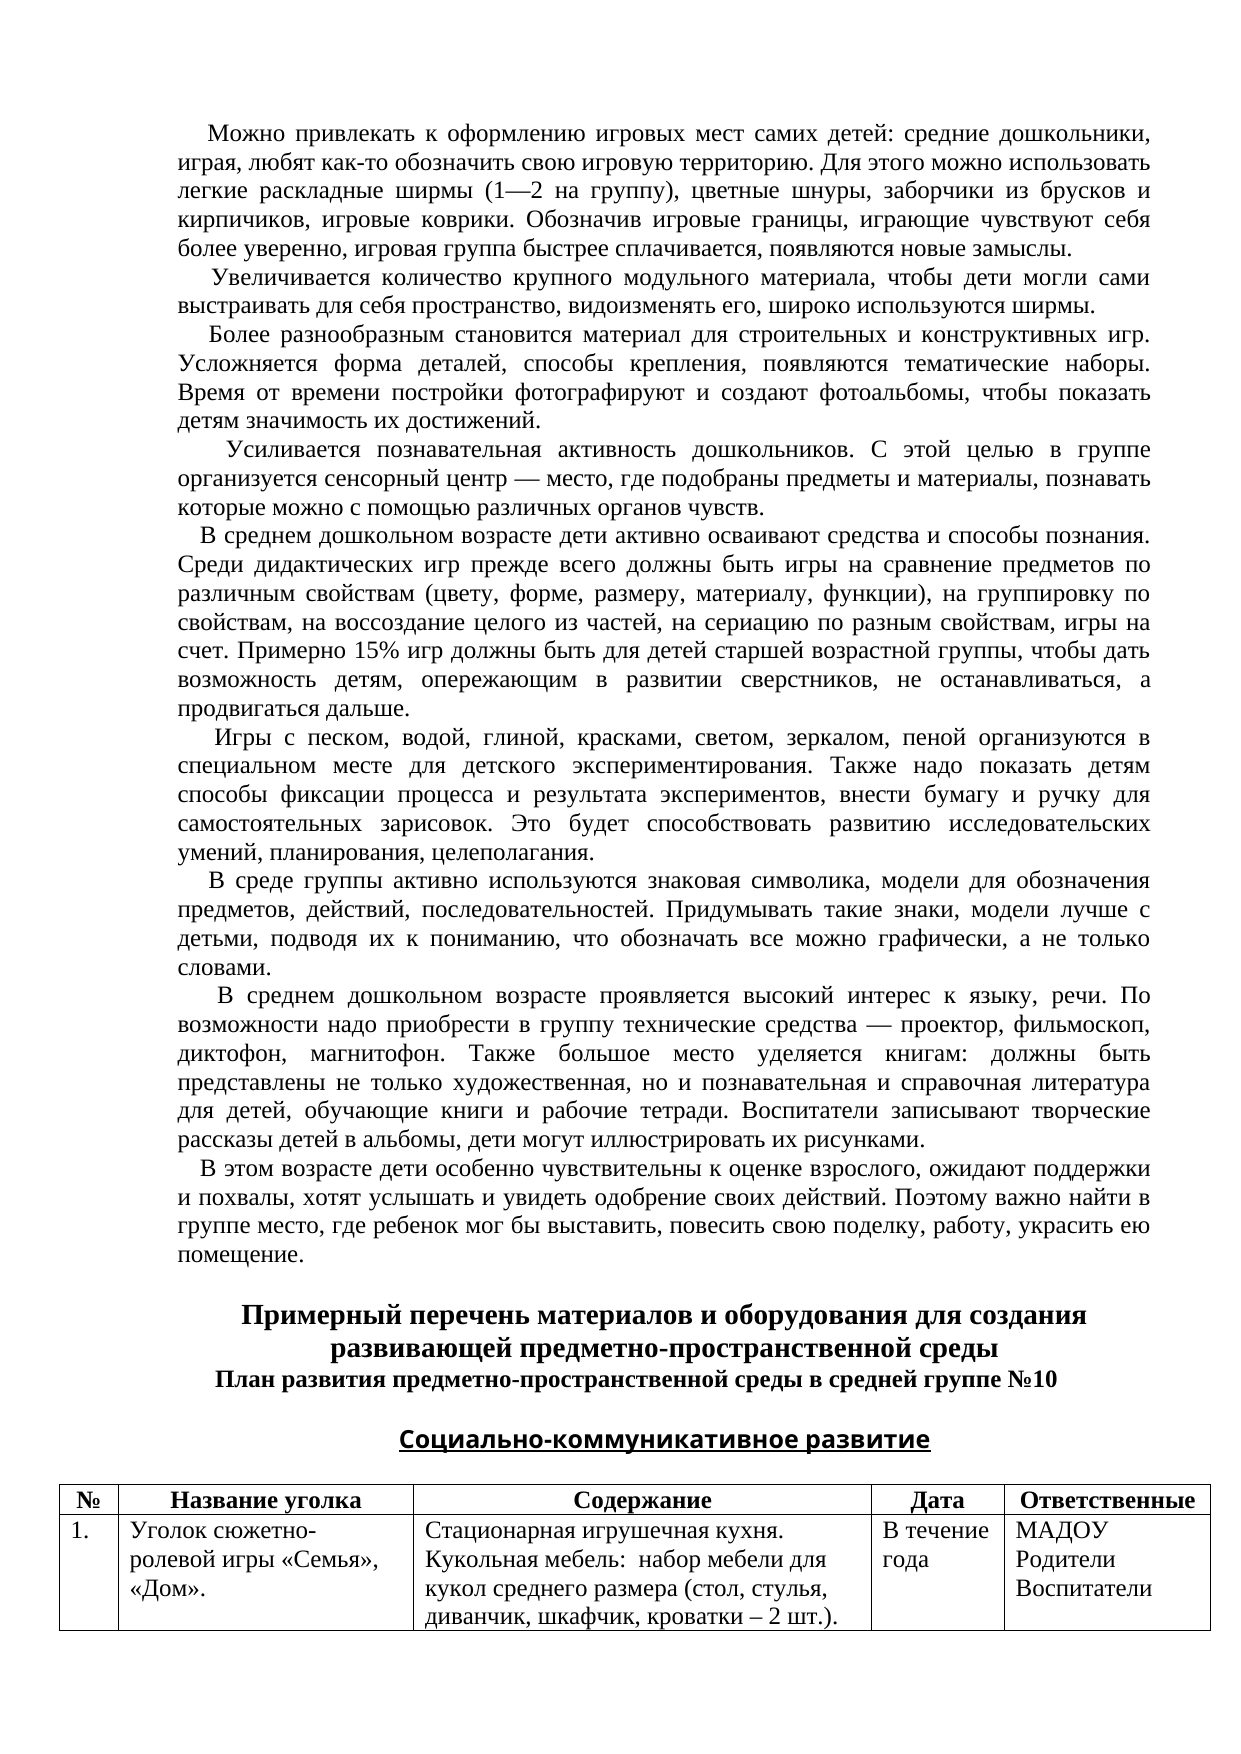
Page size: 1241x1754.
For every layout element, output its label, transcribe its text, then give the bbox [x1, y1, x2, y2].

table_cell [414, 1515, 871, 1630]
text В этом возрасте дети особенно чувствительны к оценке взрослого, ожидают поддержки и похвалы, хотят услышать и увидеть одобрение своих действий. Поэтому важно найти в группе место, где ребенок мог бы выставить, повесить свою поделку, работу, украсить ею помещение. [177, 1153, 1152, 1268]
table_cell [1005, 1515, 1210, 1630]
table_cell 1. [60, 1515, 118, 1630]
table_header Ответственные [1005, 1485, 1210, 1514]
table_header Название уголка [119, 1485, 413, 1514]
text Примерный перечень материалов и оборудования для создания развивающей предметно-пространственной среды [177, 1297, 1152, 1364]
text Социально-коммуникативное развитие [177, 1421, 1152, 1456]
table_header Дата [872, 1485, 1004, 1514]
text Более разнообразным становится материал для строительных и конструктивных игр. Усложняется форма деталей, способы крепления, появляются тематические наборы. Время от времени постройки фотографируют и создают фотоальбомы, чтобы показать детям значимость их достижений. [177, 319, 1152, 434]
text Увеличивается количество крупного модульного материала, чтобы дети могли сами выстраивать для себя пространство, видоизменять его, широко используются ширмы. [177, 262, 1152, 319]
text В среде группы активно используются знаковая символика, модели для обозначения предметов, действий, последовательностей. Придумывать такие знаки, модели лучше с детьми, подводя их к пониманию, что обозначать все можно графически, а не только словами. [177, 866, 1152, 981]
text План развития предметно-пространственной среды в средней группе №10 [177, 1364, 1152, 1393]
text В среднем дошкольном возрасте дети активно осваивают средства и способы познания. Среди дидактических игр прежде всего должны быть игры на сравнение предметов по различным свойствам (цвету, форме, размеру, материалу, функции), на группировку по свойствам, на воссоздание целого из частей, на сериацию по разным свойствам, игры на счет. Примерно 15% игр должны быть для детей старшей возрастной группы, чтобы дать возможность детям, опережающим в развитии сверстников, не останавливаться, а продвигаться дальше. [177, 521, 1152, 722]
text Усиливается познавательная активность дошкольников. С этой целью в группе организуется сенсорный центр — место, где подобраны предметы и материалы, познавать которые можно с помощью различных органов чувств. [177, 434, 1152, 521]
table_header № [60, 1485, 118, 1514]
table_header Содержание [414, 1485, 871, 1514]
table_cell В течение года [872, 1515, 1004, 1630]
text В среднем дошкольном возрасте проявляется высокий интерес к языку, речи. По возможности надо приобрести в группу технические средства — проектор, фильмоскоп, диктофон, магнитофон. Также большое место уделяется книгам: должны быть представлены не только художественная, но и познавательная и справочная литература для детей, обучающие книги и рабочие тетради. Воспитатели записывают творческие рассказы детей в альбомы, дети могут иллюстрировать их рисунками. [177, 981, 1152, 1153]
text Можно привлекать к оформлению игровых мест самих детей: средние дошкольники, играя, любят как-то обозначить свою игровую территорию. Для этого можно использовать легкие раскладные ширмы (1—2 на группу), цветные шнуры, заборчики из брусков и кирпичиков, игровые коврики. Обозначив игровые границы, играющие чувствуют себя более уверенно, игровая группа быстрее сплачивается, появляются новые замыслы. [177, 118, 1152, 262]
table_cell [119, 1515, 413, 1630]
text Игры с песком, водой, глиной, красками, светом, зеркалом, пеной организуются в специальном месте для детского экспериментирования. Также надо показать детям способы фиксации процесса и результата экспериментов, внести бумагу и ручку для самостоятельных зарисовок. Это будет способствовать развитию исследовательских умений, планирования, целеполагания. [177, 722, 1152, 866]
